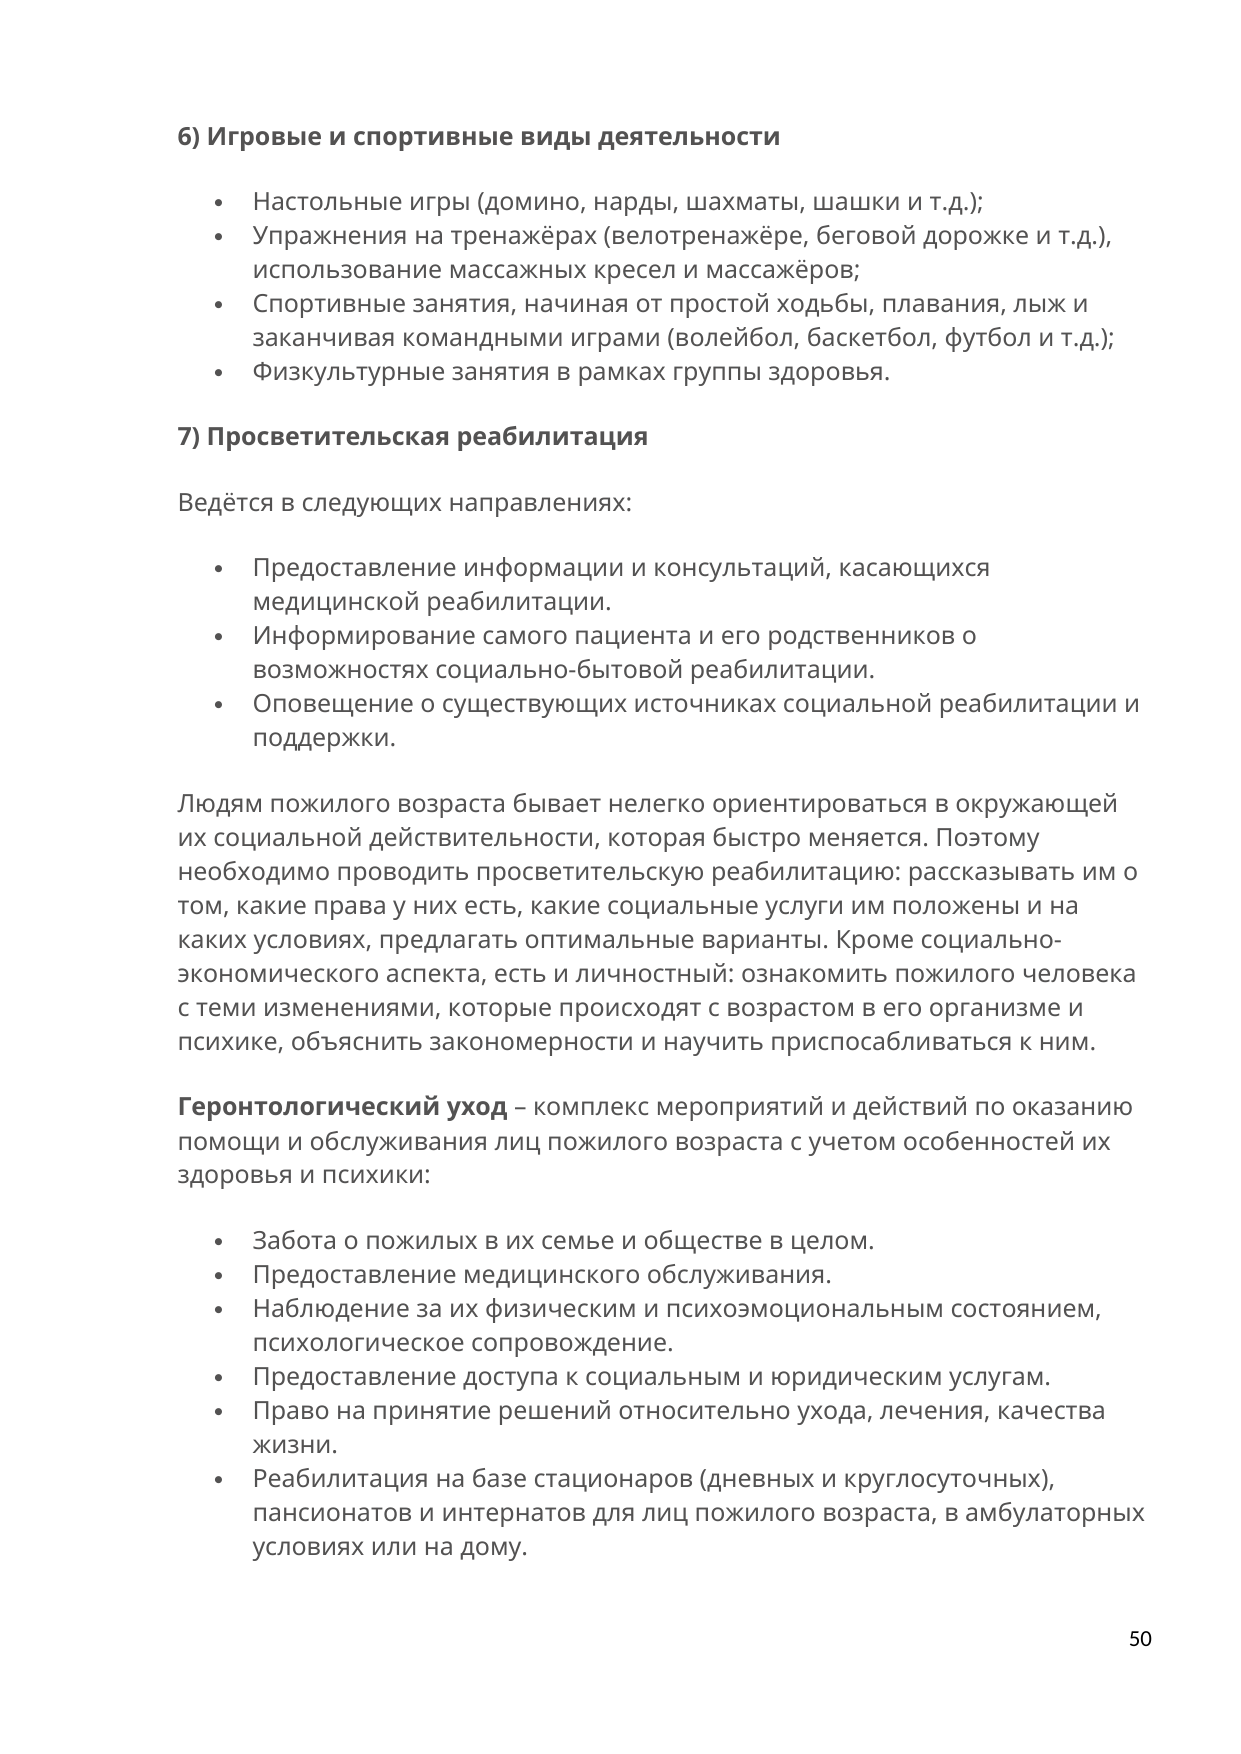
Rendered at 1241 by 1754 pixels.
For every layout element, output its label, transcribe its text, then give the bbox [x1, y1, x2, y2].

list Спортивные занятия, начиная от простой ходьбы, плавания, лыж и заканчивая командными играми (волейбол, баскетбол, футбол и т.д.); [215, 286, 1152, 354]
list Право на принятие решений относительно ухода, лечения, качества жизни. [215, 1393, 1152, 1461]
list Информирование самого пациента и его родственников о возможностях социально-бытовой реабилитации. [215, 618, 1152, 686]
text Ведётся в следующих направлениях: [177, 484, 1152, 518]
text Геронтологический уход – комплекс мероприятий и действий по оказанию помощи и обслуживания лиц пожилого возраста с учетом особенностей их здоровья и психики: [177, 1089, 1152, 1191]
list Предоставление информации и консультаций, касающихся медицинской реабилитации. [215, 550, 1152, 618]
list Упражнения на тренажёрах (велотренажёре, беговой дорожке и т.д.), использование массажных кресел и массажёров; [215, 217, 1152, 286]
list Предоставление медицинского обслуживания. [215, 1257, 1152, 1291]
list Реабилитация на базе стационаров (дневных и круглосуточных), пансионатов и интернатов для лиц пожилого возраста, в амбулаторных условиях или на дому. [215, 1461, 1152, 1563]
list Оповещение о существующих источниках социальной реабилитации и поддержки. [215, 686, 1152, 754]
list Наблюдение за их физическим и психоэмоциональным состоянием, психологическое сопровождение. [215, 1291, 1152, 1359]
list Физкультурные занятия в рамках группы здоровья. [215, 354, 1152, 388]
list Настольные игры (домино, нарды, шахматы, шашки и т.д.); [215, 183, 1152, 217]
list Забота о пожилых в их семье и обществе в целом. [215, 1222, 1152, 1257]
text 7) Просветительская реабилитация [177, 419, 1152, 453]
list Предоставление доступа к социальным и юридическим услугам. [215, 1359, 1152, 1393]
text Людям пожилого возраста бывает нелегко ориентироваться в окружающей их социальной действительности, которая быстро меняется. Поэтому необходимо проводить просветительскую реабилитацию: рассказывать им о том, какие права у них есть, какие социальные услуги им положены и на каких условиях, предлагать оптимальные варианты. Кроме социально-экономического аспекта, есть и личностный: ознакомить пожилого человека с теми изменениями, которые происходят с возрастом в его организме и психике, объяснить закономерности и научить приспосабливаться к ним. [177, 785, 1152, 1058]
text 6) Игровые и спортивные виды деятельности [177, 118, 1152, 152]
